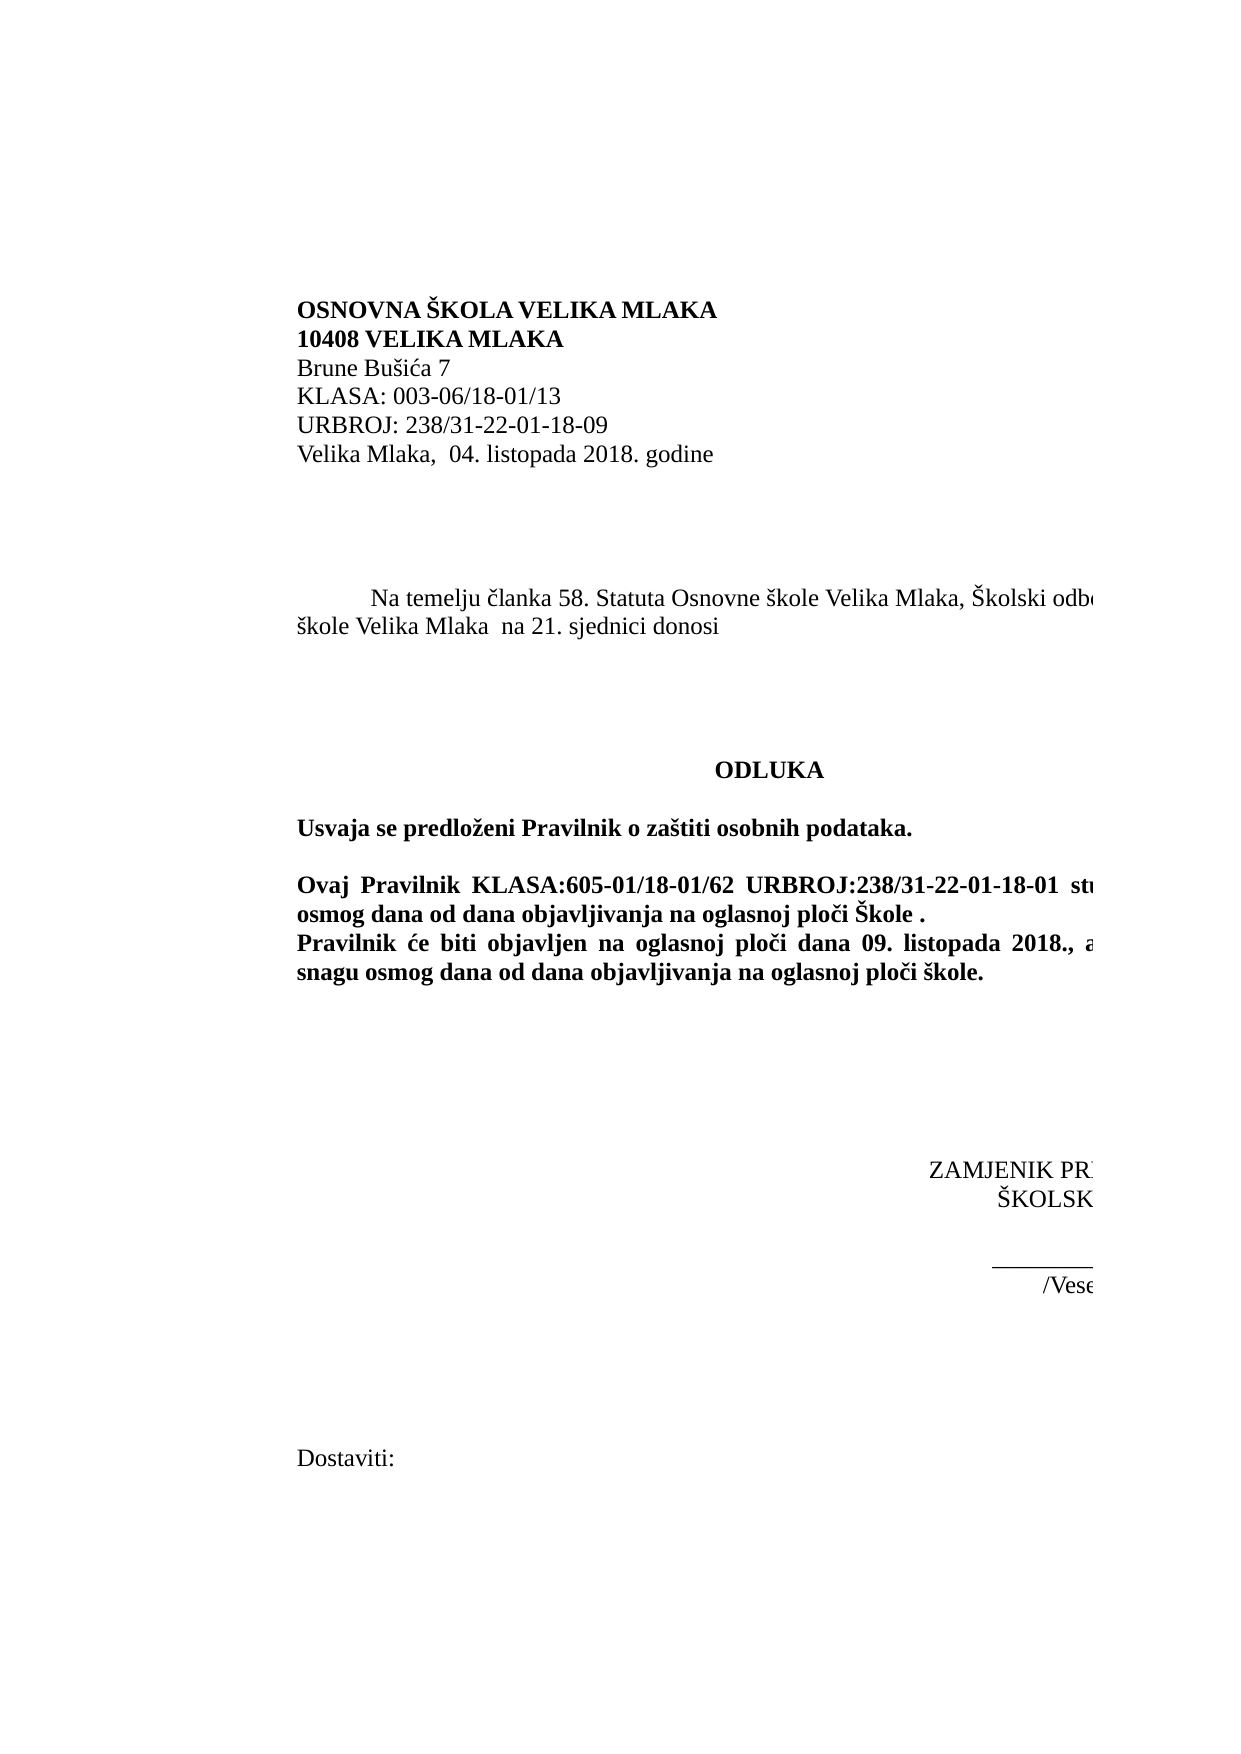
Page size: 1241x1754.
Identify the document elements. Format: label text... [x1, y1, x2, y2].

text vv [148, 148, 1093, 1468]
